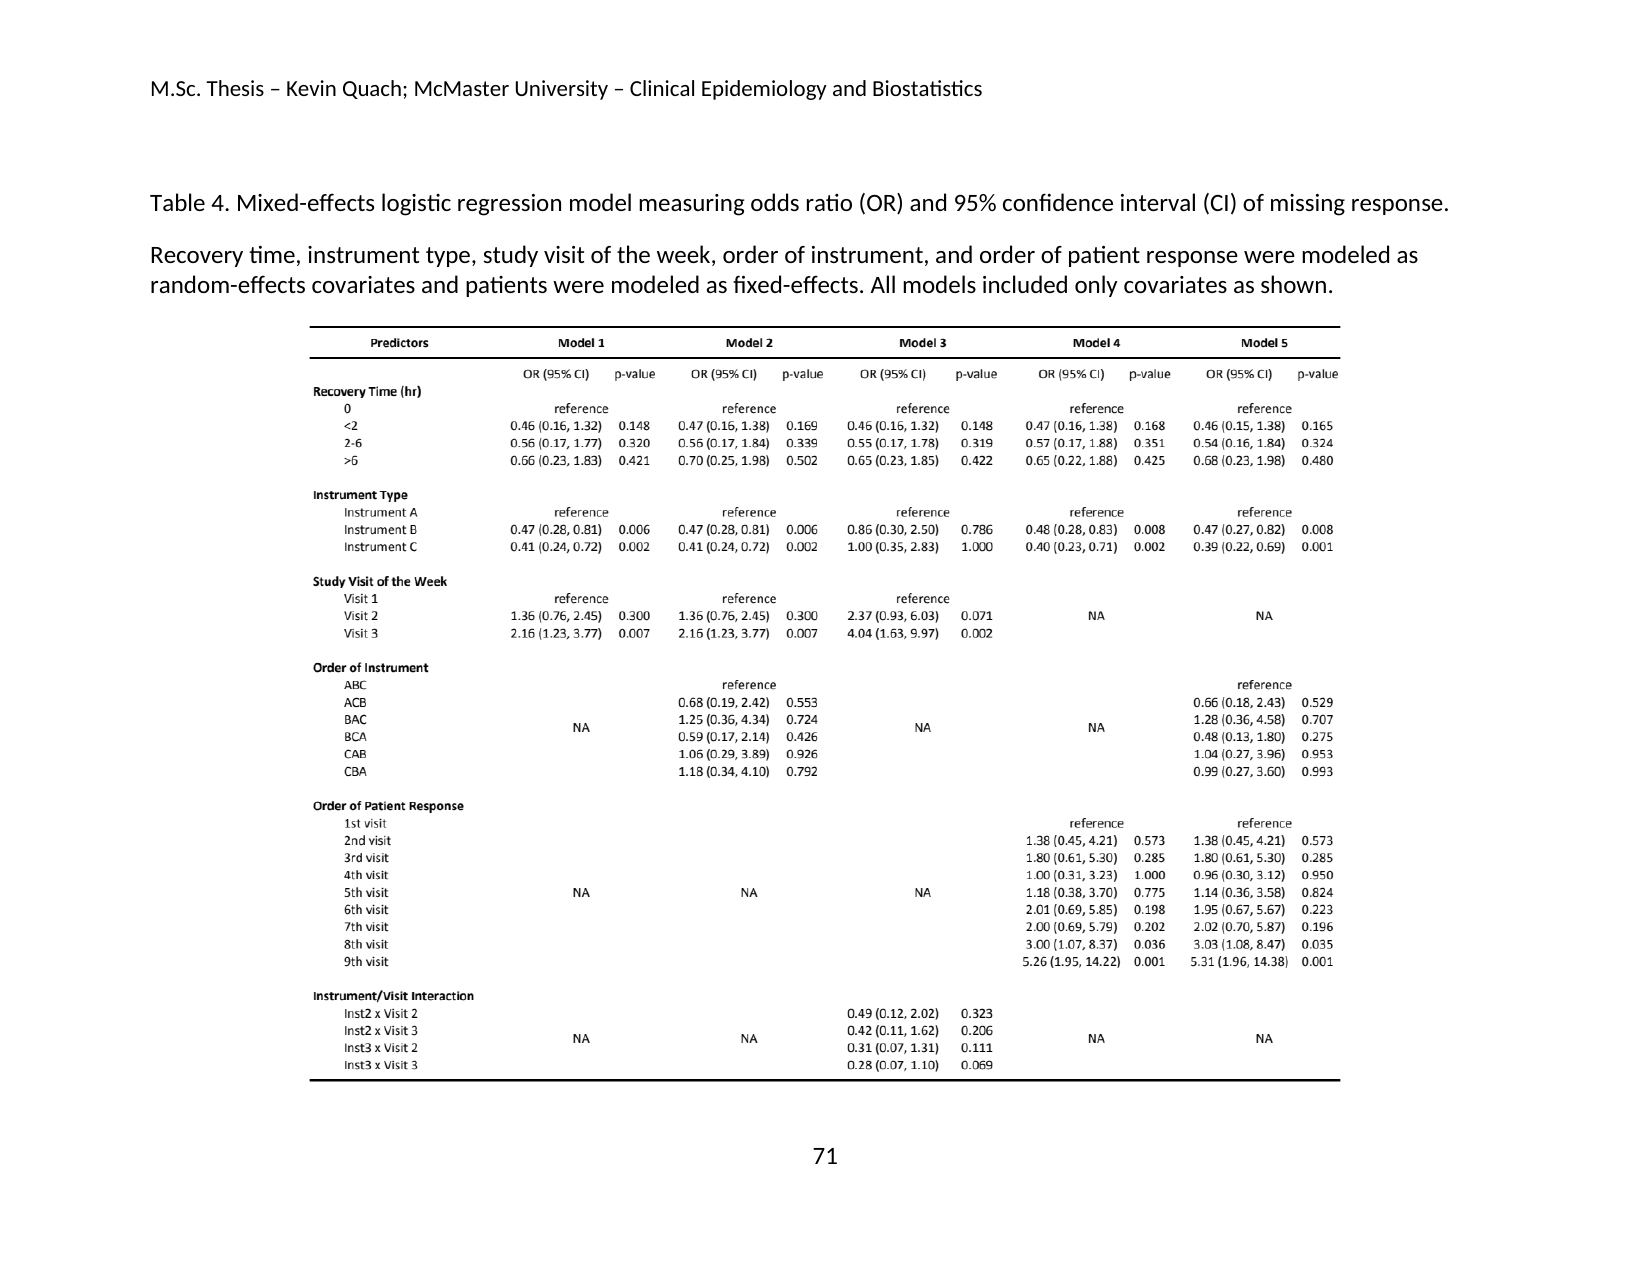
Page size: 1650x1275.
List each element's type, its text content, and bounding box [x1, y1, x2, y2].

text Recovery time, instrument type, study visit of the week, order of instrument, and order of patient response were modeled as random-effects covariates and patients were modeled as fixed-effects. All models included only covariates as shown. [150, 239, 1500, 300]
text Table 4. Mixed-effects logistic regression model measuring odds ratio (OR) and 95% confidence interval (CI) of missing response. [150, 187, 1500, 218]
